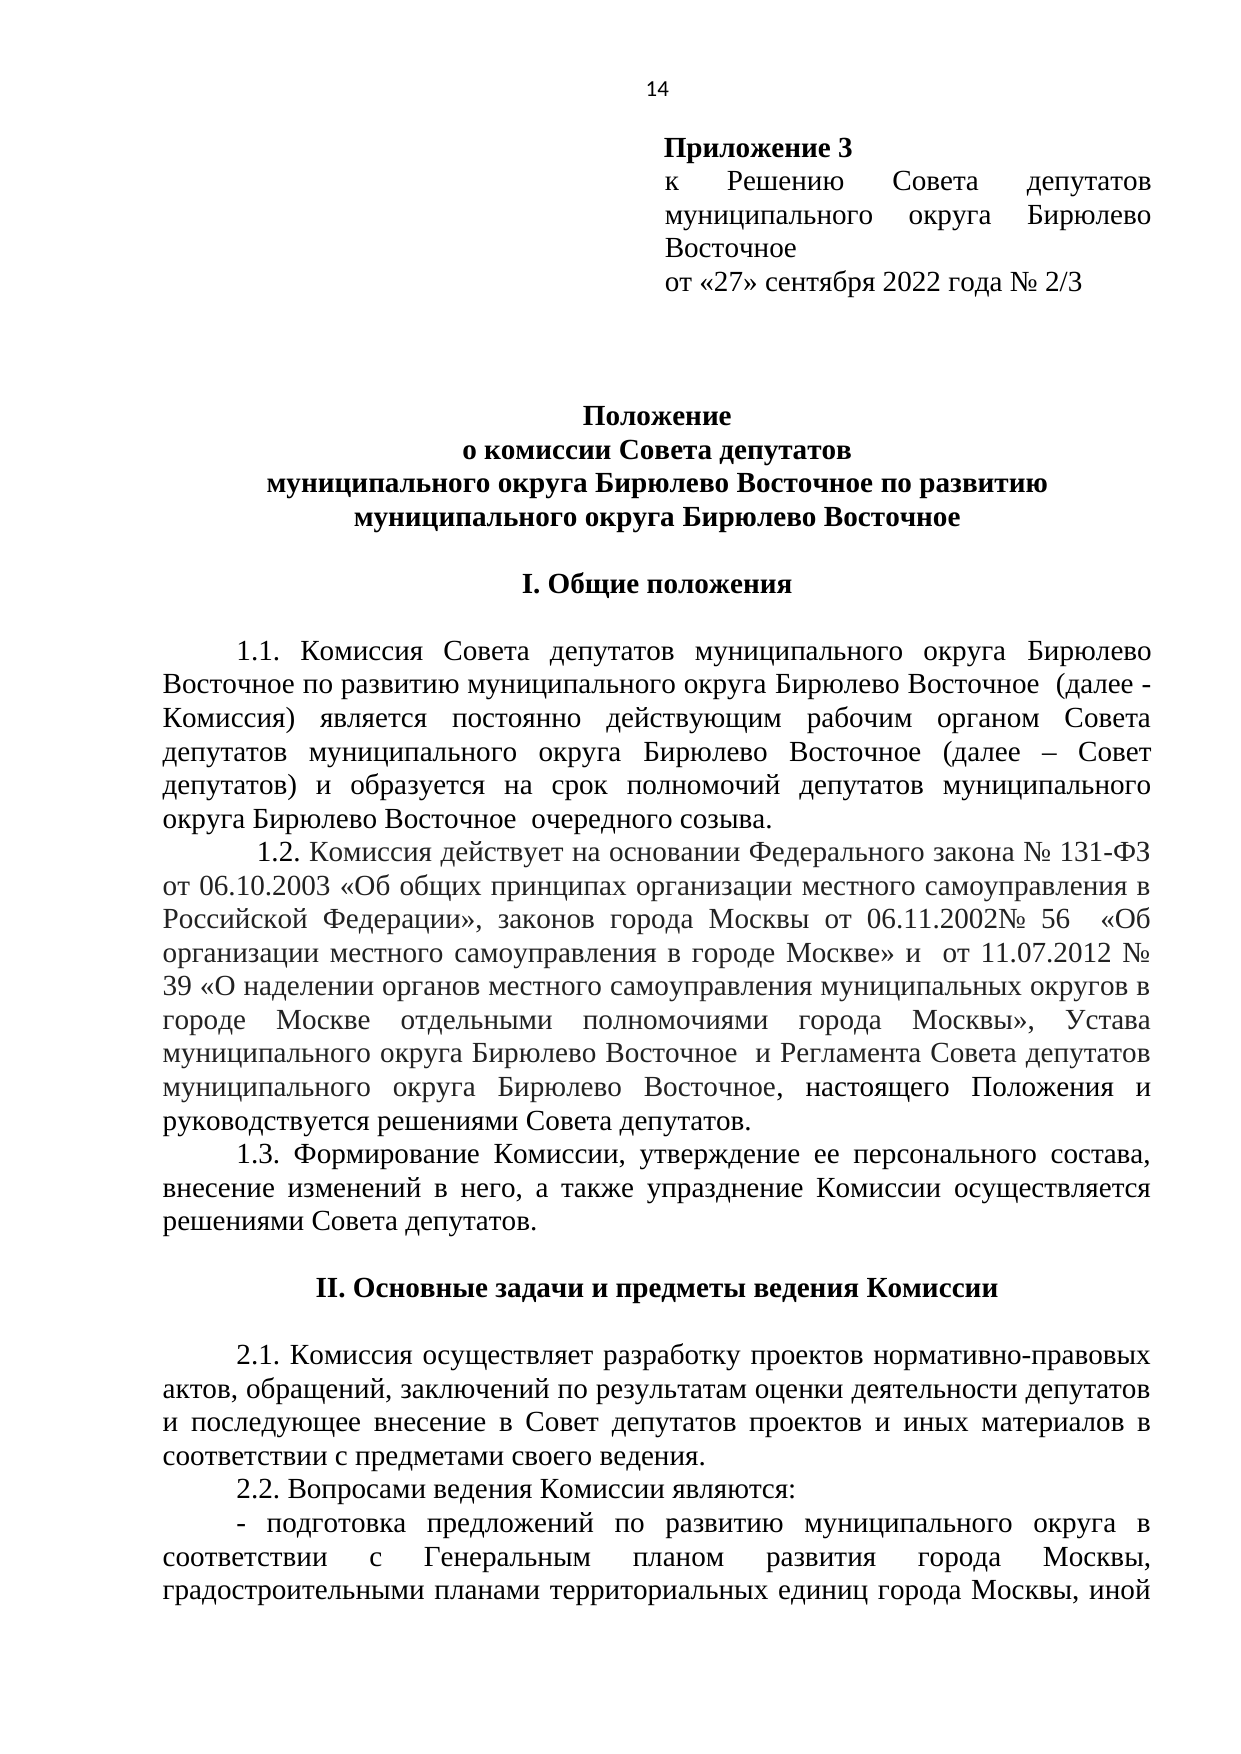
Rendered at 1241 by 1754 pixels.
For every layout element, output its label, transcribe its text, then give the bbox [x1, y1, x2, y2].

text к Решению Совета депутатов муниципального округа Бирюлево Восточное [664, 163, 1152, 264]
text 2.1. Комиссия осуществляет разработку проектов нормативно-правовых актов, обращений, заключений по результатам оценки деятельности депутатов и последующее внесение в Совет депутатов проектов и иных материалов в соответствии с предметами своего ведения. [162, 1337, 1152, 1472]
text II. Основные задачи и предметы ведения Комиссии [162, 1270, 1152, 1304]
text 1.3. Формирование Комиссии, утверждение ее персонального состава, внесение изменений в него, а также упразднение Комиссии осуществляется решениями Совета депутатов. [162, 1136, 1152, 1237]
text 1.2. Комиссия действует на основании Федерального закона № 131-ФЗ от 06.10.2003 «Об общих принципах организации местного самоуправления в Российской Федерации», законов города Москвы от 06.11.2002№ 56 «Об организации местного самоуправления в городе Москве» и от 11.07.2012 № 39 «О наделении органов местного самоуправления муниципальных округов в городе Москве отдельными полномочиями города Москвы», Устава муниципального округа Бирюлево Восточное и Регламента Совета депутатов муниципального округа Бирюлево Восточное, настоящего Положения и руководствуется решениями Совета депутатов. [162, 834, 1152, 1136]
text I. Общие положения [162, 566, 1152, 599]
text муниципального округа Бирюлево Восточное [162, 499, 1152, 532]
text муниципального округа Бирюлево Восточное по развитию [162, 465, 1152, 499]
text Приложение 3 [591, 130, 1152, 163]
text 2.2. Вопросами ведения Комиссии являются: [162, 1472, 1152, 1505]
text 1.1. Комиссия Совета депутатов муниципального округа Бирюлево Восточное по развитию муниципального округа Бирюлево Восточное (далее - Комиссия) является постоянно действующим рабочим органом Совета депутатов муниципального округа Бирюлево Восточное (далее – Совет депутатов) и образуется на срок полномочий депутатов муниципального округа Бирюлево Восточное очередного созыва. [162, 633, 1152, 834]
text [162, 1505, 1152, 1606]
text от «27» сентября 2022 года № 2/3 [664, 264, 1152, 298]
text Положение [162, 398, 1152, 432]
text о комиссии Совета депутатов [162, 432, 1152, 465]
